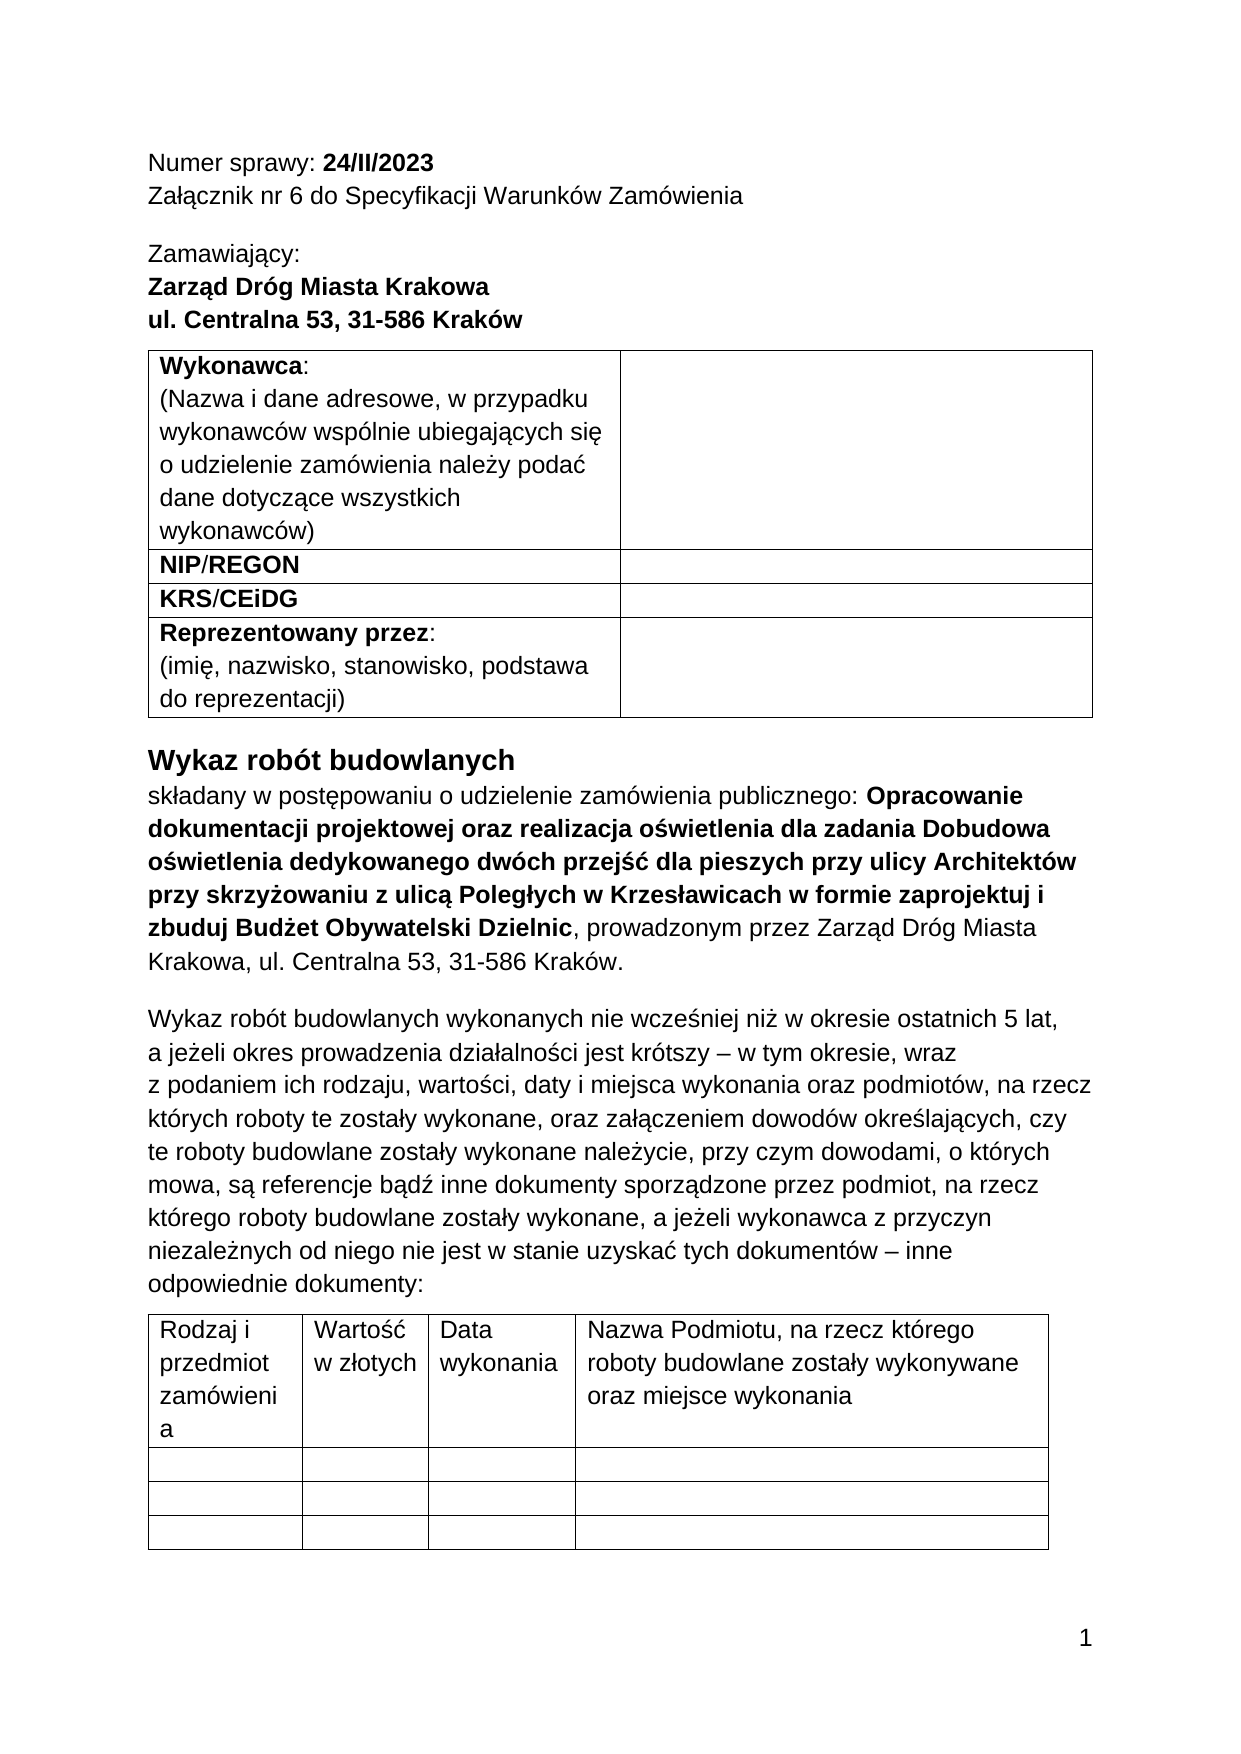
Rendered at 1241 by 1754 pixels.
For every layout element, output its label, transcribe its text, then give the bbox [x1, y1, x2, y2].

table_cell [621, 584, 1092, 617]
text Numer sprawy: 24/II/2023 [148, 148, 1093, 176]
table_header Data wykonania [429, 1315, 575, 1447]
table_header Wartość w złotych [303, 1315, 428, 1447]
table_cell [303, 1448, 428, 1481]
table_cell [621, 550, 1092, 583]
table_cell NIP/REGON [149, 550, 620, 583]
table_cell [576, 1516, 1048, 1549]
table_cell [576, 1448, 1048, 1481]
table_cell [303, 1516, 428, 1549]
table_cell [576, 1482, 1048, 1515]
text Zarząd Dróg Miasta Krakowa [148, 272, 1093, 300]
table_cell [429, 1448, 575, 1481]
table_cell Reprezentowany przez: (imię, nazwisko, stanowisko, podstawa do reprezentacji) [149, 618, 620, 717]
table_cell [303, 1482, 428, 1515]
text Wykaz robót budowlanych wykonanych nie wcześniej niż w okresie ostatnich 5 lat, a jeżeli okres prowadzenia działalności jest krótszy – w tym okresie, wraz z podaniem ich rodzaju, wartości, daty i miejsca wykonania oraz podmiotów, na rzecz których roboty te zostały wykonane, oraz załączeniem dowodów określających, czy te roboty budowlane zostały wykonane należycie, przy czym dowodami, o których mowa, są referencje bądź inne dokumenty sporządzone przez podmiot, na rzecz którego roboty budowlane zostały wykonane, a jeżeli wykonawca z przyczyn niezależnych od niego nie jest w stanie uzyskać tych dokumentów – inne odpowiednie dokumenty: [148, 1004, 1093, 1297]
table_cell [429, 1516, 575, 1549]
table_cell [149, 1482, 302, 1515]
table_header Nazwa Podmiotu, na rzecz którego roboty budowlane zostały wykonywane oraz miejsce wykonania [576, 1315, 1048, 1447]
table_cell [149, 1448, 302, 1481]
table_header Rodzaj i przedmiot zamówienia [149, 1315, 302, 1447]
table_header Wykonawca: (Nazwa i dane adresowe, w przypadku wykonawców wspólnie ubiegających się o udzielenie zamówienia należy podać dane dotyczące wszystkich wykonawców) [149, 351, 620, 549]
text ul. Centralna 53, 31-586 Kraków [148, 305, 1093, 333]
text Zamawiający: [148, 239, 1093, 267]
table_cell [621, 618, 1092, 717]
text składany w postępowaniu o udzielenie zamówienia publicznego: Opracowanie dokumentacji projektowej oraz realizacja oświetlenia dla zadania Dobudowa oświetlenia dedykowanego dwóch przejść dla pieszych przy ulicy Architektów przy skrzyżowaniu z ulicą Poległych w Krzesławicach w formie zaprojektuj i zbuduj Budżet Obywatelski Dzielnic, prowadzonym przez Zarząd Dróg Miasta Krakowa, ul. Centralna 53, 31-586 Kraków. [148, 781, 1093, 975]
table_header [621, 351, 1092, 549]
text Załącznik nr 6 do Specyfikacji Warunków Zamówienia [148, 181, 1093, 209]
table_cell [149, 1516, 302, 1549]
table_cell [429, 1482, 575, 1515]
table_cell KRS/CEiDG [149, 584, 620, 617]
text Wykaz robót budowlanych [148, 743, 1093, 776]
